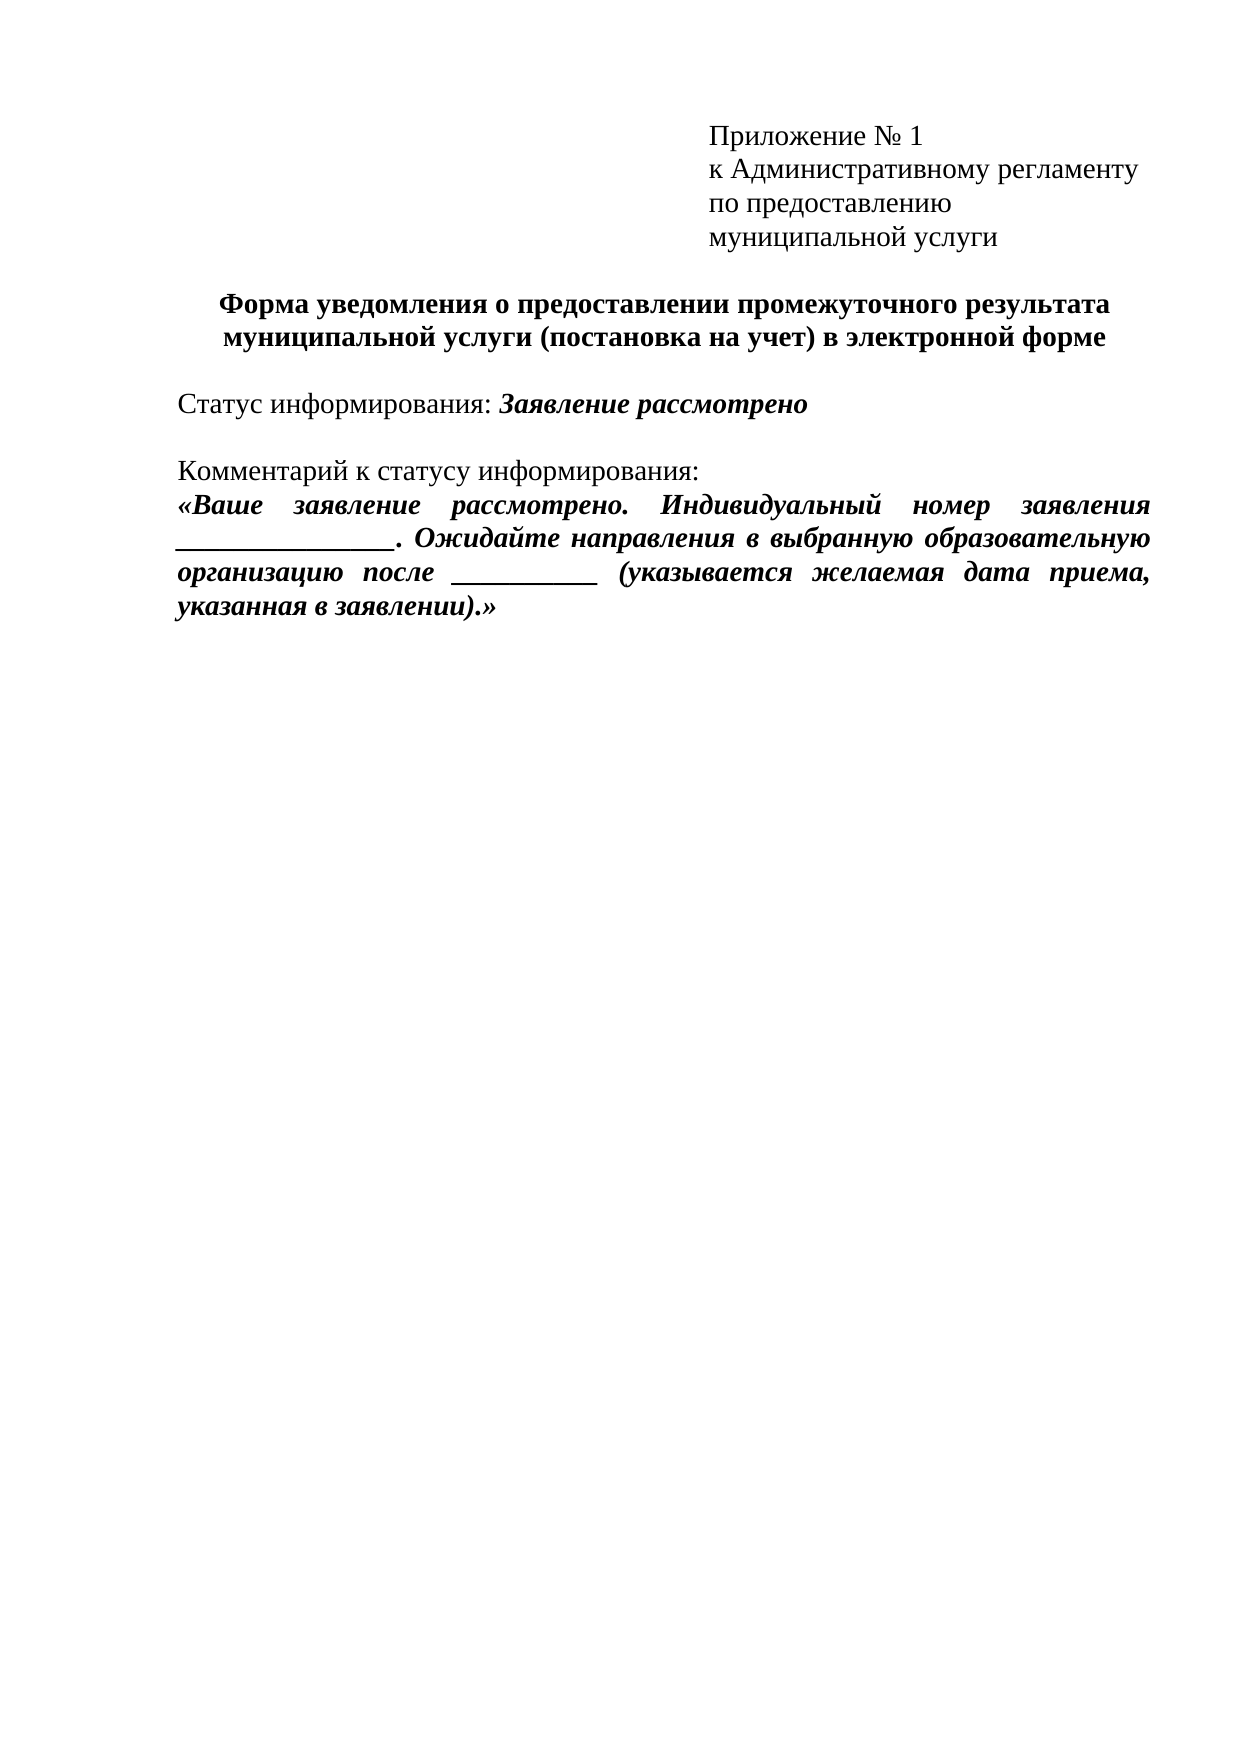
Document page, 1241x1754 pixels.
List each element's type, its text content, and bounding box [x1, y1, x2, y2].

text Комментарий к статусу информирования: [177, 453, 1152, 487]
text к Административному регламенту по предоставлению муниципальной услуги [709, 152, 1152, 252]
text Приложение № 1 [709, 118, 1152, 152]
text Форма уведомления о предоставлении промежуточного результата муниципальной услуги (постановка на учет) в электронной форме [177, 286, 1152, 353]
text «Ваше заявление рассмотрено. Индивидуальный номер заявления _______________. Ожидайте направления в выбранную образовательную организацию после __________ (указывается желаемая дата приема, указанная в заявлении).» [177, 487, 1152, 621]
text Статус информирования: Заявление рассмотрено [177, 386, 1152, 420]
